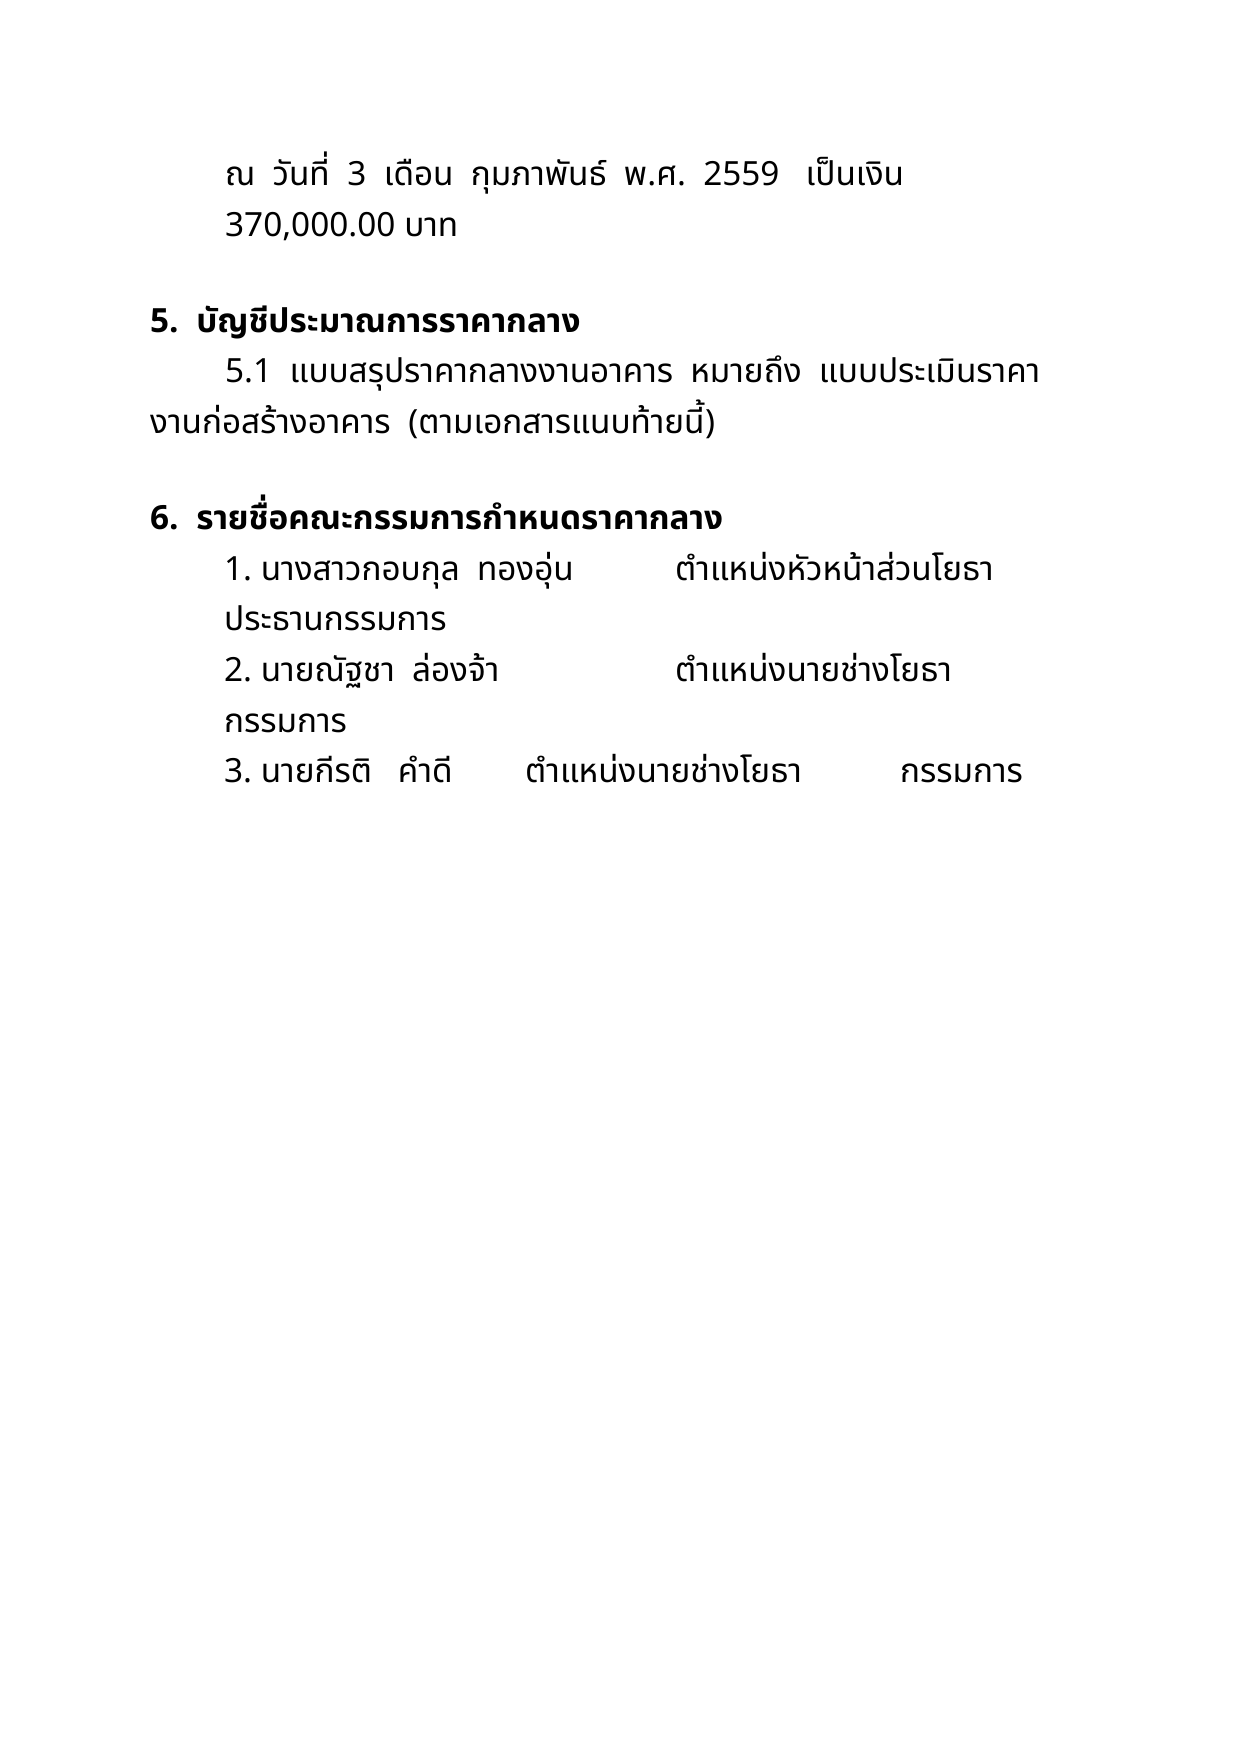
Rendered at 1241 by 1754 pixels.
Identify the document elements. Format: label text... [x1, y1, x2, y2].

text 6. รายชื่อคณะกรรมการกำหนดราคากลาง [150, 494, 1090, 544]
text ณ วันที่ 3 เดือน กุมภาพันธ์ พ.ศ. 2559 เป็นเงิน 370,000.00 บาท [225, 150, 1090, 251]
text 5. บัญชีประมาณการราคากลาง [150, 297, 1090, 347]
text 3. นายกีรติ คำดี ตำแหน่งนายช่างโยธา กรรมการ [150, 747, 1090, 798]
text 5.1 แบบสรุปราคากลางงานอาคาร หมายถึง แบบประเมินราคางานก่อสร้างอาคาร (ตามเอกสารแนบท้ายนี้) [150, 347, 1090, 448]
text 1. นางสาวกอบกุล ทองอุ่น ตำแหน่งหัวหน้าส่วนโยธา ประธานกรรมการ [150, 544, 1090, 646]
text 2. นายณัฐชา ล่องจ้า ตำแหน่งนายช่างโยธา กรรมการ [150, 646, 1090, 747]
